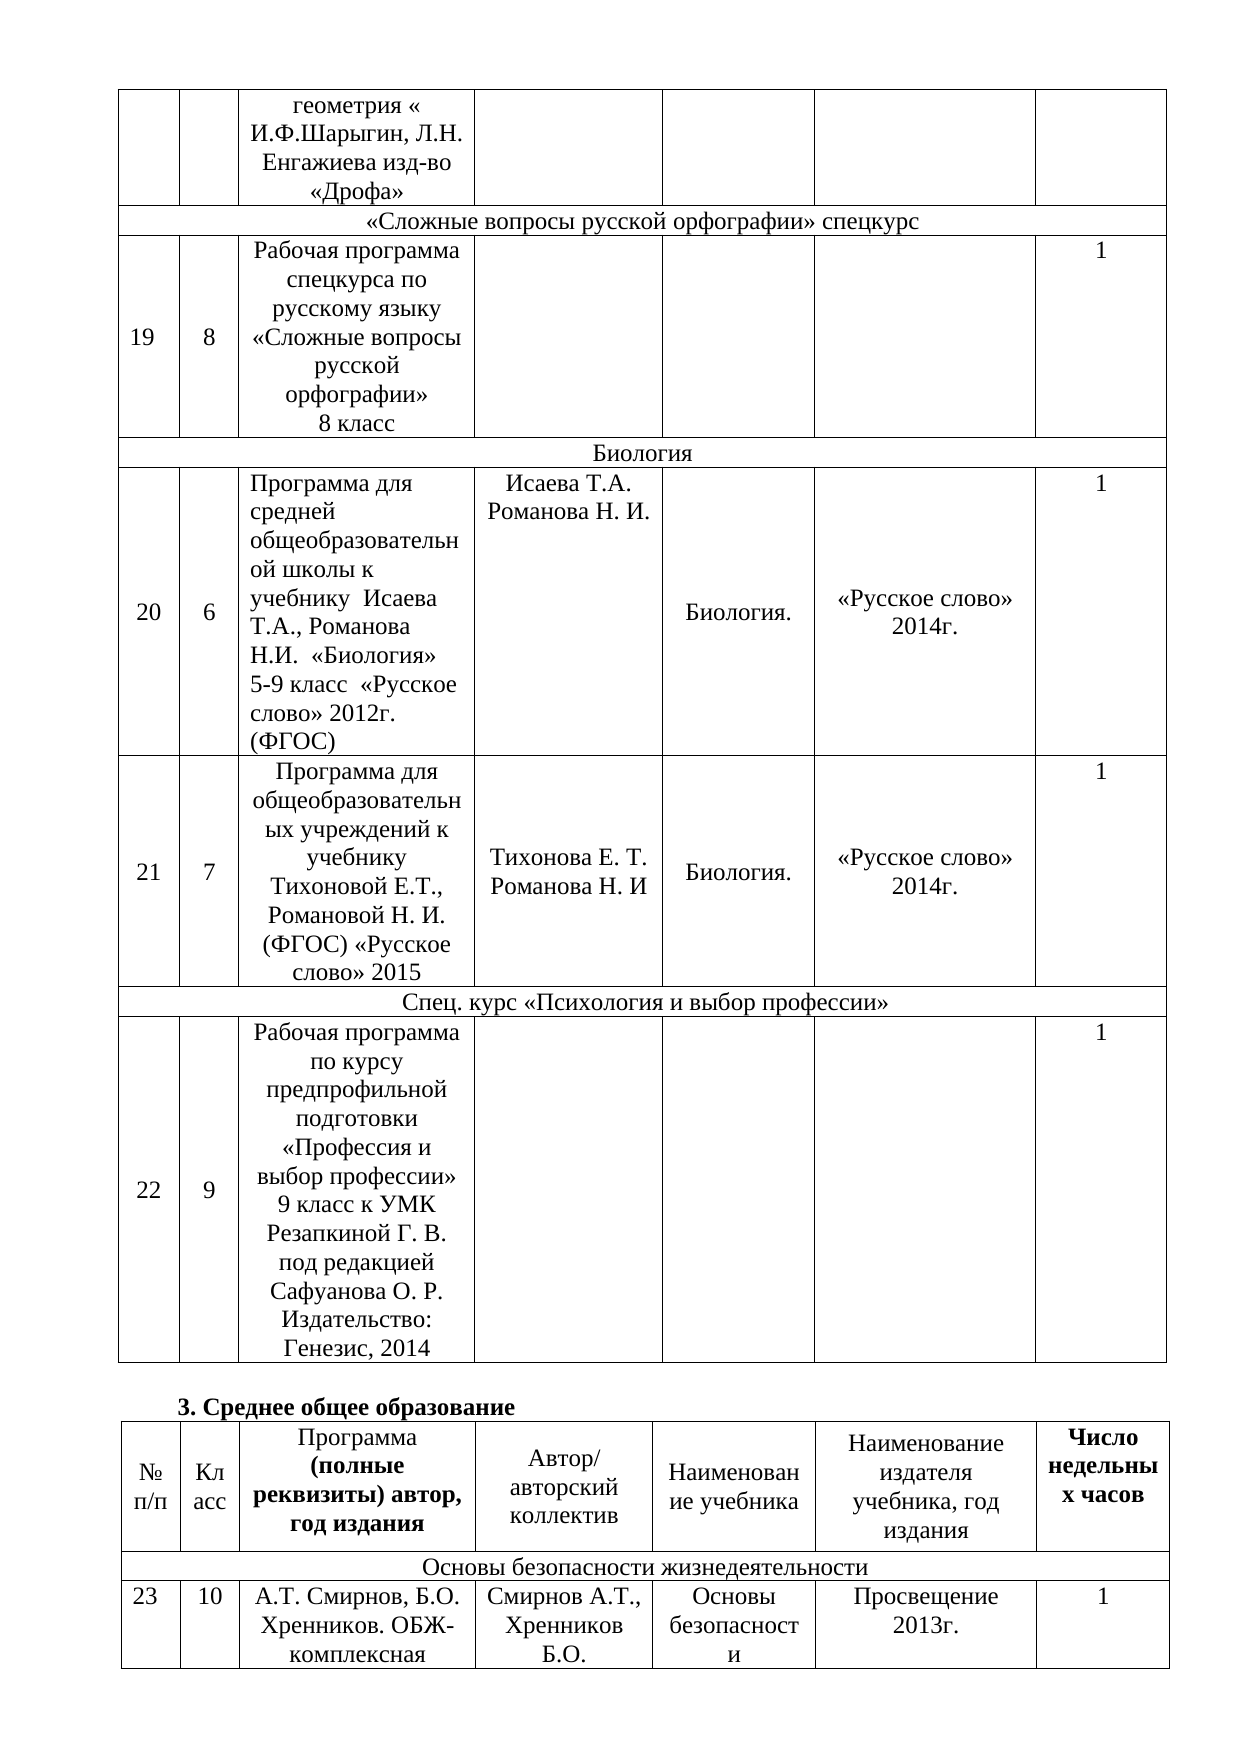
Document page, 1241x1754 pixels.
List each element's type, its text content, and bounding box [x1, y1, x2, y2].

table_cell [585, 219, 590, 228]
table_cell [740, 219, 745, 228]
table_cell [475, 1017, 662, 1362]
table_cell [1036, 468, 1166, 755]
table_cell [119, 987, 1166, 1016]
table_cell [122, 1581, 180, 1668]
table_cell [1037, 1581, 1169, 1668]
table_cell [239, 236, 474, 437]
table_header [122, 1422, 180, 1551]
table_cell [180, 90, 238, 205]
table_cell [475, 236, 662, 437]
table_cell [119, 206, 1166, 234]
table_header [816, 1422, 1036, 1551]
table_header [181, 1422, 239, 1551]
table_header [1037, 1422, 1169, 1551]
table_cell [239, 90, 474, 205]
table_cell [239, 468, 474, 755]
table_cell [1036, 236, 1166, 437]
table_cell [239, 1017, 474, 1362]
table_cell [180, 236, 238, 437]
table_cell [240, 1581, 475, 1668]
text 3. Среднее общее образование [177, 1392, 1152, 1421]
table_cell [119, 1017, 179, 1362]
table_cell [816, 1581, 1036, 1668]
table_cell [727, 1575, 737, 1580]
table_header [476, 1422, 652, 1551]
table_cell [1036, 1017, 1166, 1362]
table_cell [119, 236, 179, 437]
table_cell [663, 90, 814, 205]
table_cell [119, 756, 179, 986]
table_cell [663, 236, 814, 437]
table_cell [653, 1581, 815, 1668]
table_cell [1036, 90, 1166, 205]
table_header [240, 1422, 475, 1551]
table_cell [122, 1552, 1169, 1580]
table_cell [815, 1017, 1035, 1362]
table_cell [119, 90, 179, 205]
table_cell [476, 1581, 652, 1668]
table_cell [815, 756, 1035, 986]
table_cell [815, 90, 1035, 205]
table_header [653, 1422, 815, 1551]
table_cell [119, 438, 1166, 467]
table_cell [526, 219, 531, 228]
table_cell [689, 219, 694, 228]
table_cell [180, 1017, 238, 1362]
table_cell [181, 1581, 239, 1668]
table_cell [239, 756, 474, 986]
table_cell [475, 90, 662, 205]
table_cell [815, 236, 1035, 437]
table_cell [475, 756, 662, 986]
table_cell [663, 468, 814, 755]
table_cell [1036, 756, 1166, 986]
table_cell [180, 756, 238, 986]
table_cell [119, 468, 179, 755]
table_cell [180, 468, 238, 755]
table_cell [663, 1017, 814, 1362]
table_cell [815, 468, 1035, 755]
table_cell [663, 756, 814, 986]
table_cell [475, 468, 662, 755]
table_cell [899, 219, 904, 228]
